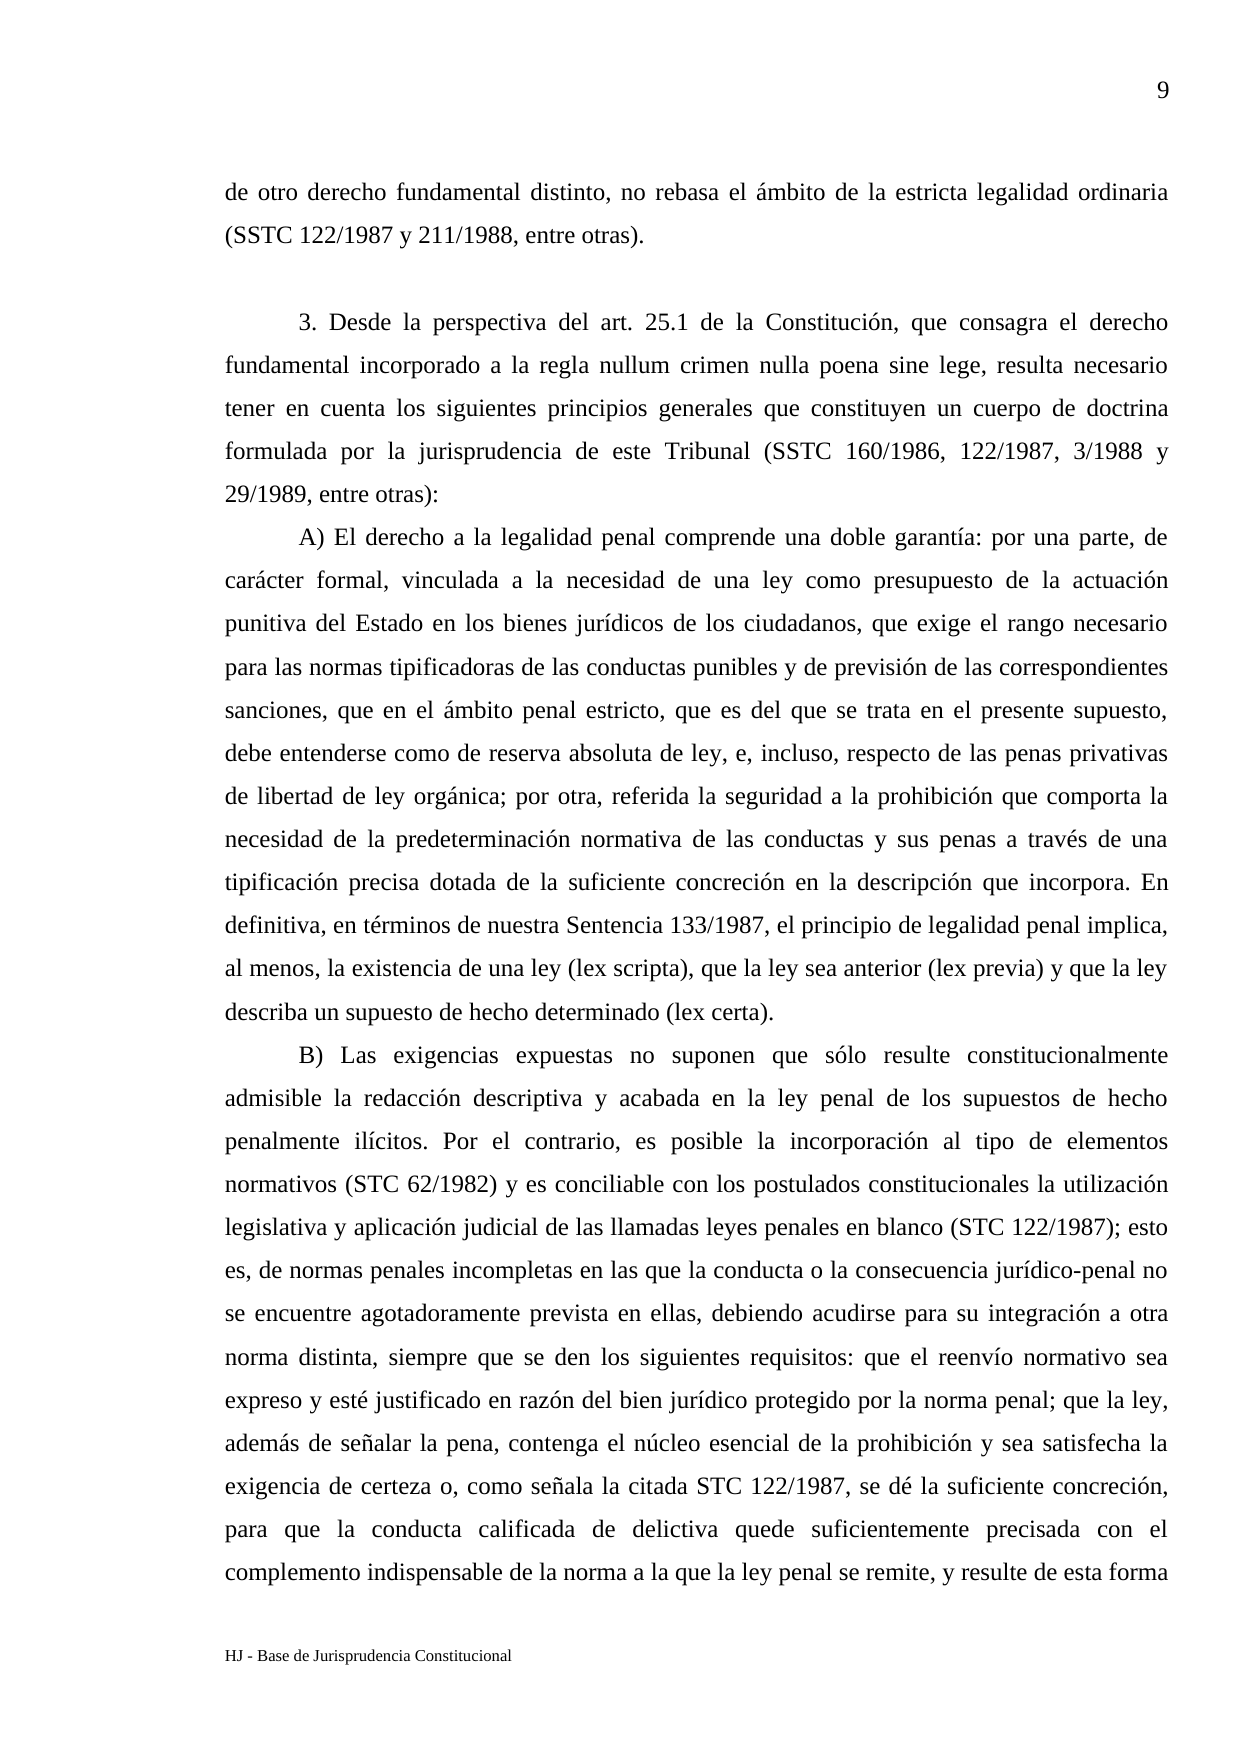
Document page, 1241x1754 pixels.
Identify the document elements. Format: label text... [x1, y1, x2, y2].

text 3. Desde la perspectiva del art. 25.1 de la Constitución, que consagra el derecho fundamental incorporado a la regla nullum crimen nulla poena sine lege, resulta necesario tener en cuenta los siguientes principios generales que constituyen un cuerpo de doctrina formulada por la jurisprudencia de este Tribunal (SSTC 160/1986, 122/1987, 3/1988 y 29/1989, entre otras): [224, 307, 1169, 508]
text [224, 177, 1169, 249]
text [224, 1040, 1169, 1586]
text A) El derecho a la legalidad penal comprende una doble garantía: por una parte, de carácter formal, vinculada a la necesidad de una ley como presupuesto de la actuación punitiva del Estado en los bienes jurídicos de los ciudadanos, que exige el rango necesario para las normas tipificadoras de las conductas punibles y de previsión de las correspondientes sanciones, que en el ámbito penal estricto, que es del que se trata en el presente supuesto, debe entenderse como de reserva absoluta de ley, e, incluso, respecto de las penas privativas de libertad de ley orgánica; por otra, referida la seguridad a la prohibición que comporta la necesidad de la predeterminación normativa de las conductas y sus penas a través de una tipificación precisa dotada de la suficiente concreción en la descripción que incorpora. En definitiva, en términos de nuestra Sentencia 133/1987, el principio de legalidad penal implica, al menos, la existencia de una ley (lex scripta), que la ley sea anterior (lex previa) y que la ley describa un supuesto de hecho determinado (lex certa). [224, 522, 1169, 1025]
